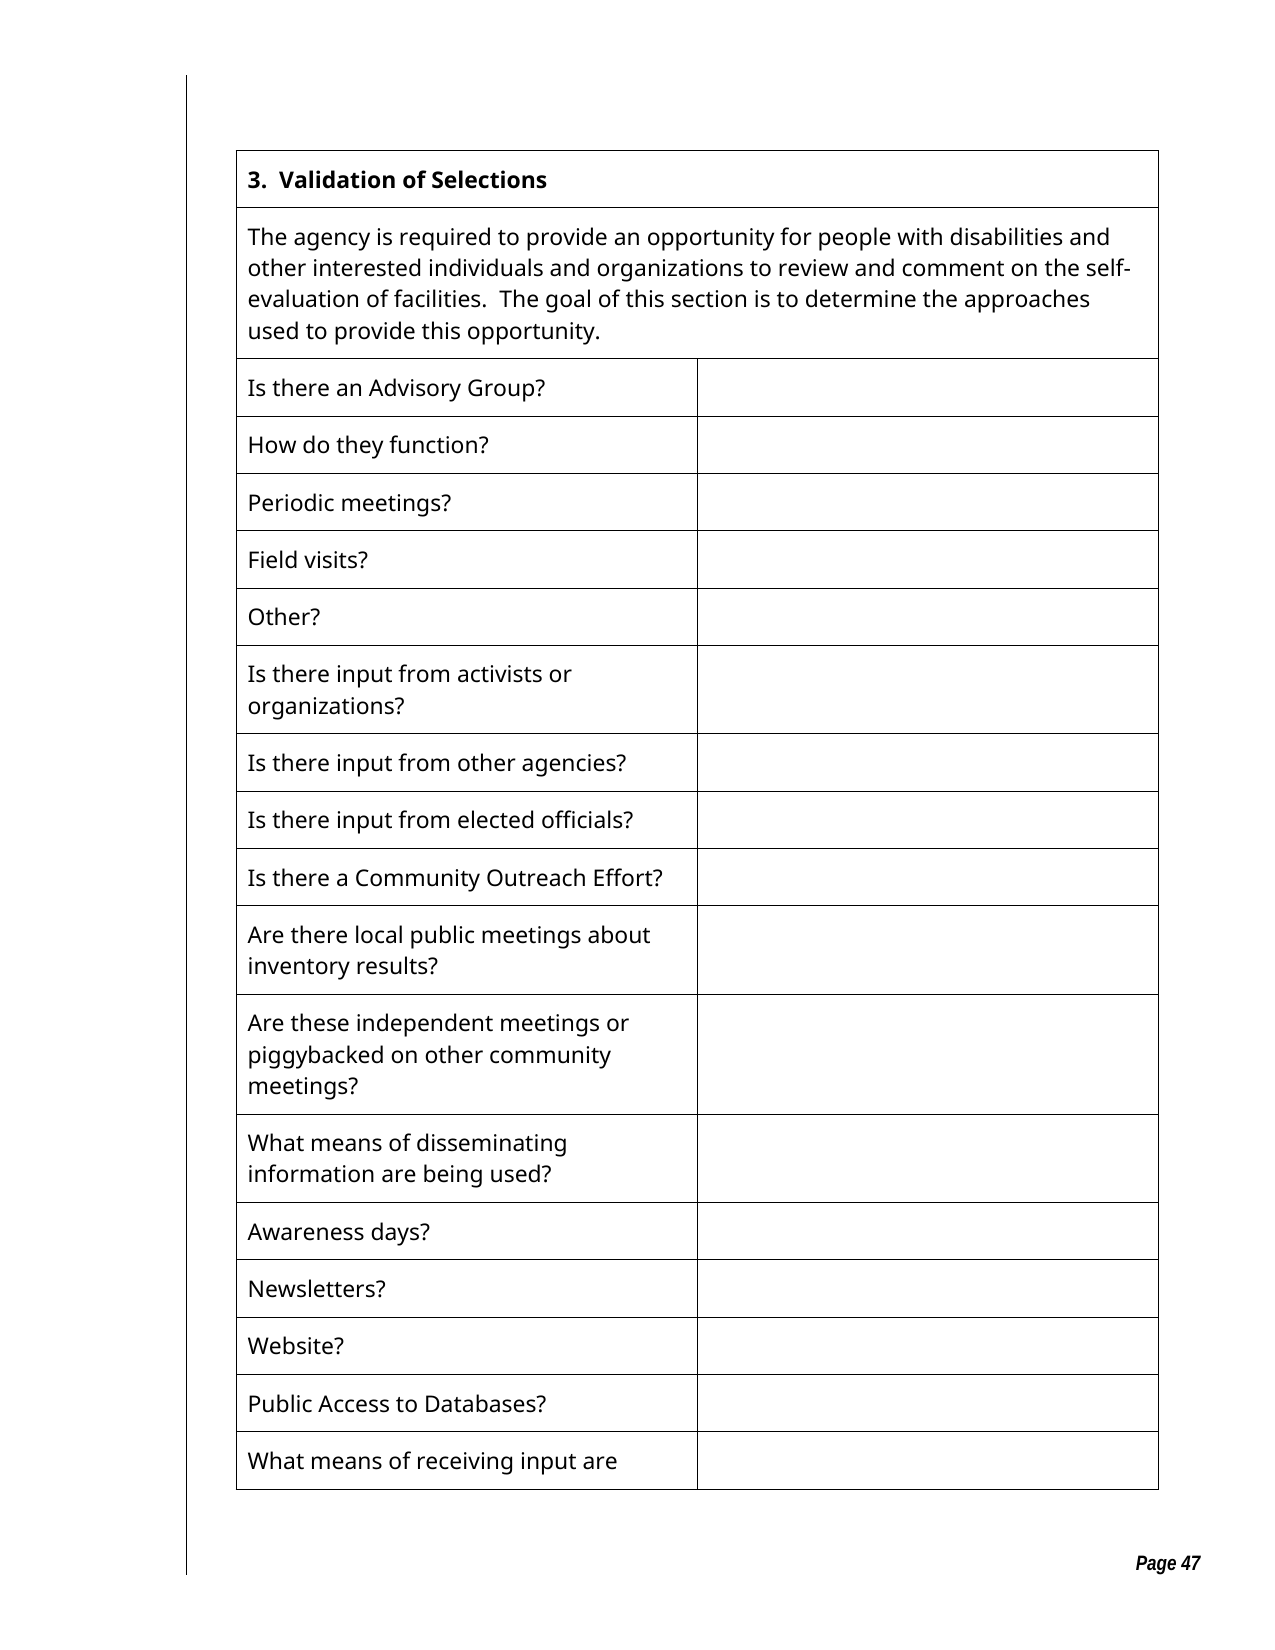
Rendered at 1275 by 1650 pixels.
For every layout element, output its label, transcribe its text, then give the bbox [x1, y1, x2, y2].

table_cell [698, 474, 1158, 530]
table_cell Public Access to Databases? [237, 1375, 697, 1431]
table_cell Is there an Advisory Group? [237, 359, 697, 416]
table_cell Field visits? [237, 531, 697, 587]
table_cell [698, 1432, 1158, 1488]
table_cell Is there input from activists or organizations? [237, 646, 697, 733]
table_cell Website? [237, 1318, 697, 1374]
table_cell Are there local public meetings about inventory results? [237, 906, 697, 994]
table_cell [698, 734, 1158, 791]
table_cell [698, 995, 1158, 1113]
table_cell [698, 1375, 1158, 1431]
table_cell [698, 531, 1158, 587]
table_cell Is there a Community Outreach Effort? [237, 849, 697, 905]
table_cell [237, 1432, 697, 1488]
table_cell What means of disseminating information are being used? [237, 1115, 697, 1202]
table_cell Is there input from elected officials? [237, 792, 697, 848]
table_cell [698, 1318, 1158, 1374]
table_cell How do they function? [237, 417, 697, 473]
table_cell Newsletters? [237, 1260, 697, 1317]
table_cell [698, 792, 1158, 848]
table_cell [698, 1203, 1158, 1259]
table_cell [698, 359, 1158, 416]
table_cell [698, 417, 1158, 473]
table_cell [698, 1260, 1158, 1317]
table_cell Are these independent meetings or piggybacked on other community meetings? [237, 995, 697, 1113]
table_cell Other? [237, 589, 697, 645]
table_cell Periodic meetings? [237, 474, 697, 530]
table_cell Is there input from other agencies? [237, 734, 697, 791]
table_cell [698, 1115, 1158, 1202]
table_cell [698, 589, 1158, 645]
table_cell [698, 849, 1158, 905]
table_cell [698, 646, 1158, 733]
table_header 3. Validation of Selections [237, 151, 1158, 207]
table_cell The agency is required to provide an opportunity for people with disabilities and other interested individuals and organizations to review and comment on the self-evaluation of facilities. The goal of this section is to determine the approaches used to provide this opportunity. [237, 208, 1158, 358]
table_cell [698, 906, 1158, 994]
table_cell Awareness days? [237, 1203, 697, 1259]
